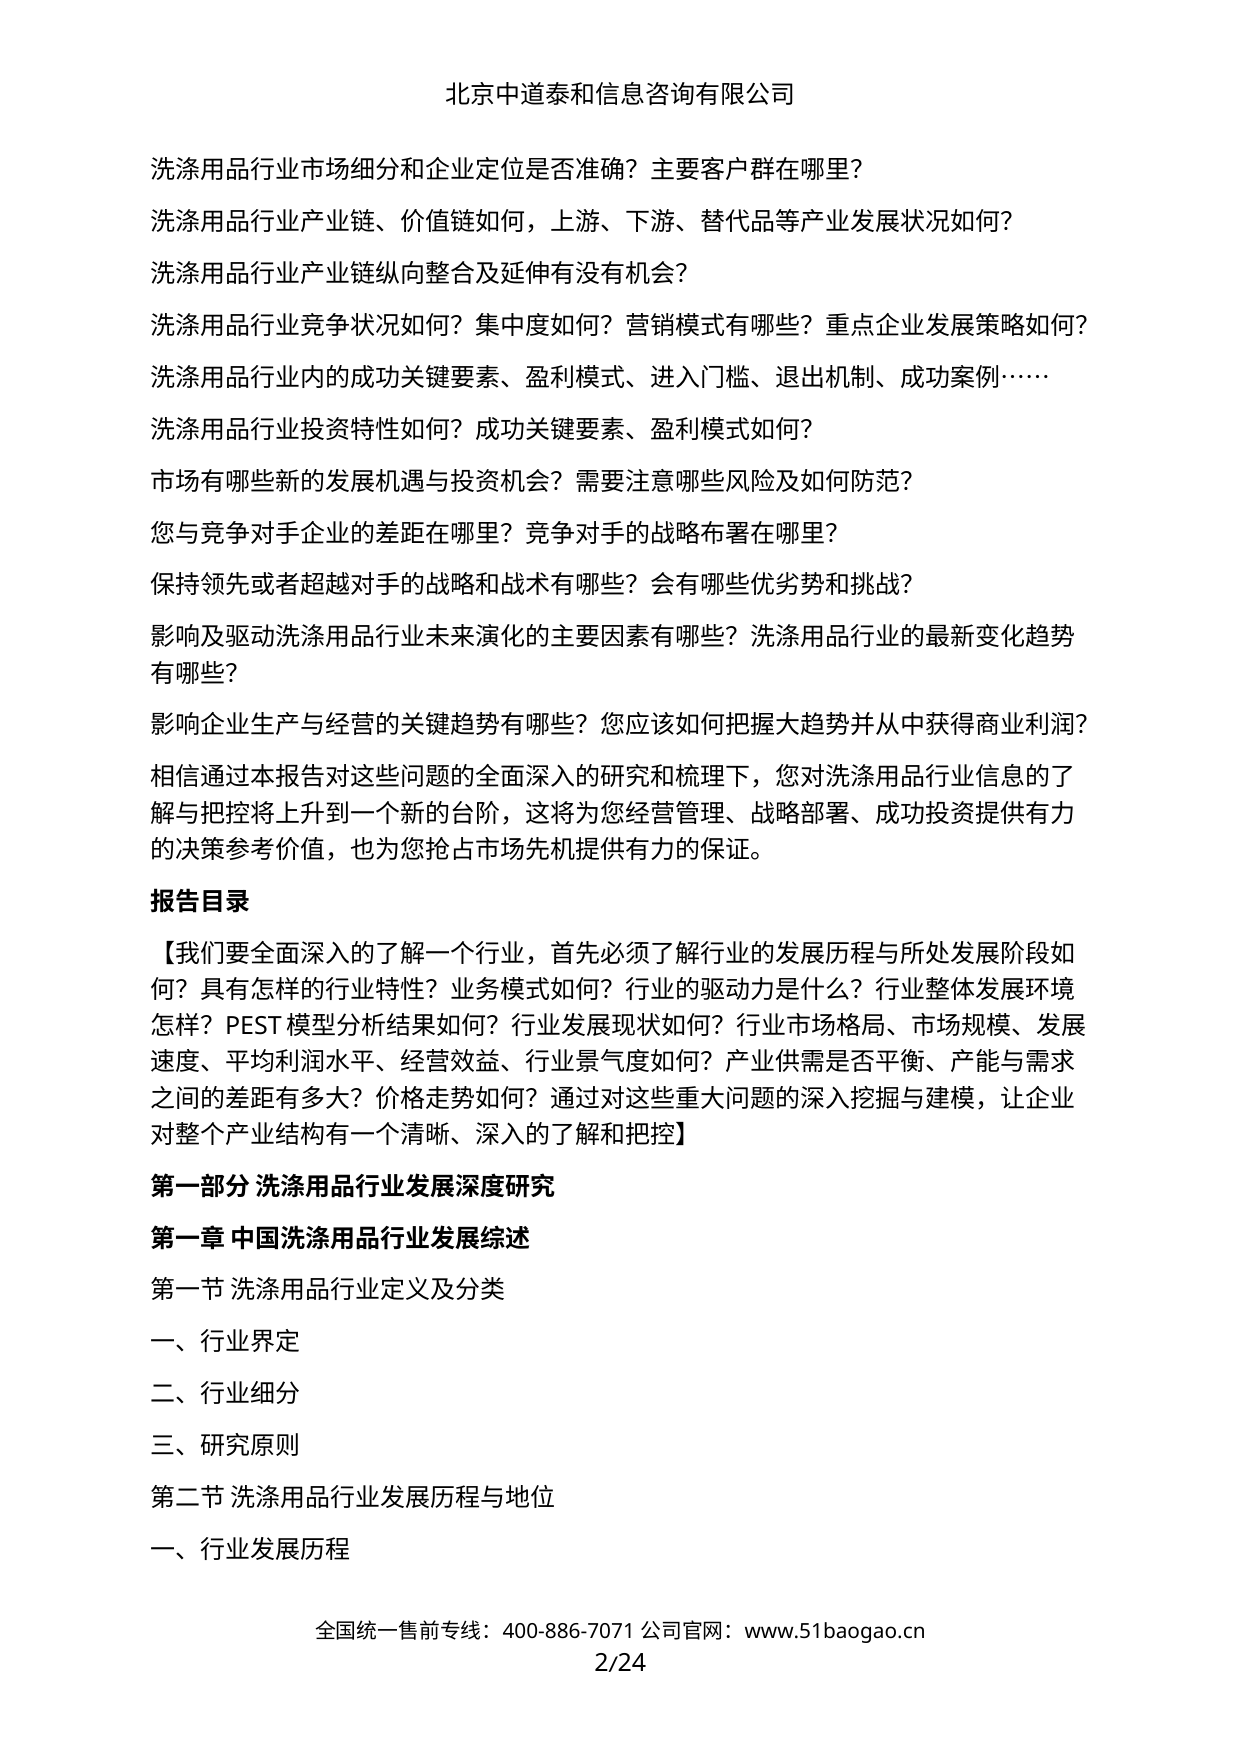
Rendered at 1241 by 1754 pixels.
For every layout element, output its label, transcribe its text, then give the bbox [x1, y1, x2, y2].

text 【我们要全面深入的了解一个行业，首先必须了解行业的发展历程与所处发展阶段如何？具有怎样的行业特性？业务模式如何？行业的驱动力是什么？行业整体发展环境怎样？PEST模型分析结果如何？行业发展现状如何？行业市场格局、市场规模、发展速度、平均利润水平、经营效益、行业景气度如何？产业供需是否平衡、产能与需求之间的差距有多大？价格走势如何？通过对这些重大问题的深入挖掘与建模，让企业对整个产业结构有一个清晰、深入的了解和把控】 [150, 933, 1090, 1151]
text 一、行业界定 [150, 1322, 1090, 1358]
text 三、研究原则 [150, 1426, 1090, 1462]
text 第二节 洗涤用品行业发展历程与地位 [150, 1477, 1090, 1514]
text 第一章 中国洗涤用品行业发展综述 [150, 1218, 1090, 1254]
text 洗涤用品行业产业链纵向整合及延伸有没有机会？ [150, 254, 1090, 290]
text 一、行业发展历程 [150, 1529, 1090, 1566]
text 洗涤用品行业内的成功关键要素、盈利模式、进入门槛、退出机制、成功案例…… [150, 357, 1090, 394]
text 洗涤用品行业竞争状况如何？集中度如何？营销模式有哪些？重点企业发展策略如何？ [150, 306, 1090, 342]
text 您与竞争对手企业的差距在哪里？竞争对手的战略布署在哪里？ [150, 513, 1090, 549]
text 报告目录 [150, 881, 1090, 917]
text 第一节 洗涤用品行业定义及分类 [150, 1270, 1090, 1306]
text 洗涤用品行业投资特性如何？成功关键要素、盈利模式如何？ [150, 409, 1090, 446]
text 洗涤用品行业产业链、价值链如何，上游、下游、替代品等产业发展状况如何？ [150, 202, 1090, 238]
text 相信通过本报告对这些问题的全面深入的研究和梳理下，您对洗涤用品行业信息的了解与把控将上升到一个新的台阶，这将为您经营管理、战略部署、成功投资提供有力的决策参考价值，也为您抢占市场先机提供有力的保证。 [150, 757, 1090, 866]
text 市场有哪些新的发展机遇与投资机会？需要注意哪些风险及如何防范？ [150, 461, 1090, 497]
text 影响及驱动洗涤用品行业未来演化的主要因素有哪些？洗涤用品行业的最新变化趋势有哪些？ [150, 617, 1090, 689]
text 洗涤用品行业市场细分和企业定位是否准确？主要客户群在哪里？ [150, 150, 1090, 186]
text 二、行业细分 [150, 1374, 1090, 1410]
text 影响企业生产与经营的关键趋势有哪些？您应该如何把握大趋势并从中获得商业利润？ [150, 705, 1090, 741]
text 保持领先或者超越对手的战略和战术有哪些？会有哪些优劣势和挑战？ [150, 565, 1090, 601]
text 第一部分 洗涤用品行业发展深度研究 [150, 1166, 1090, 1202]
